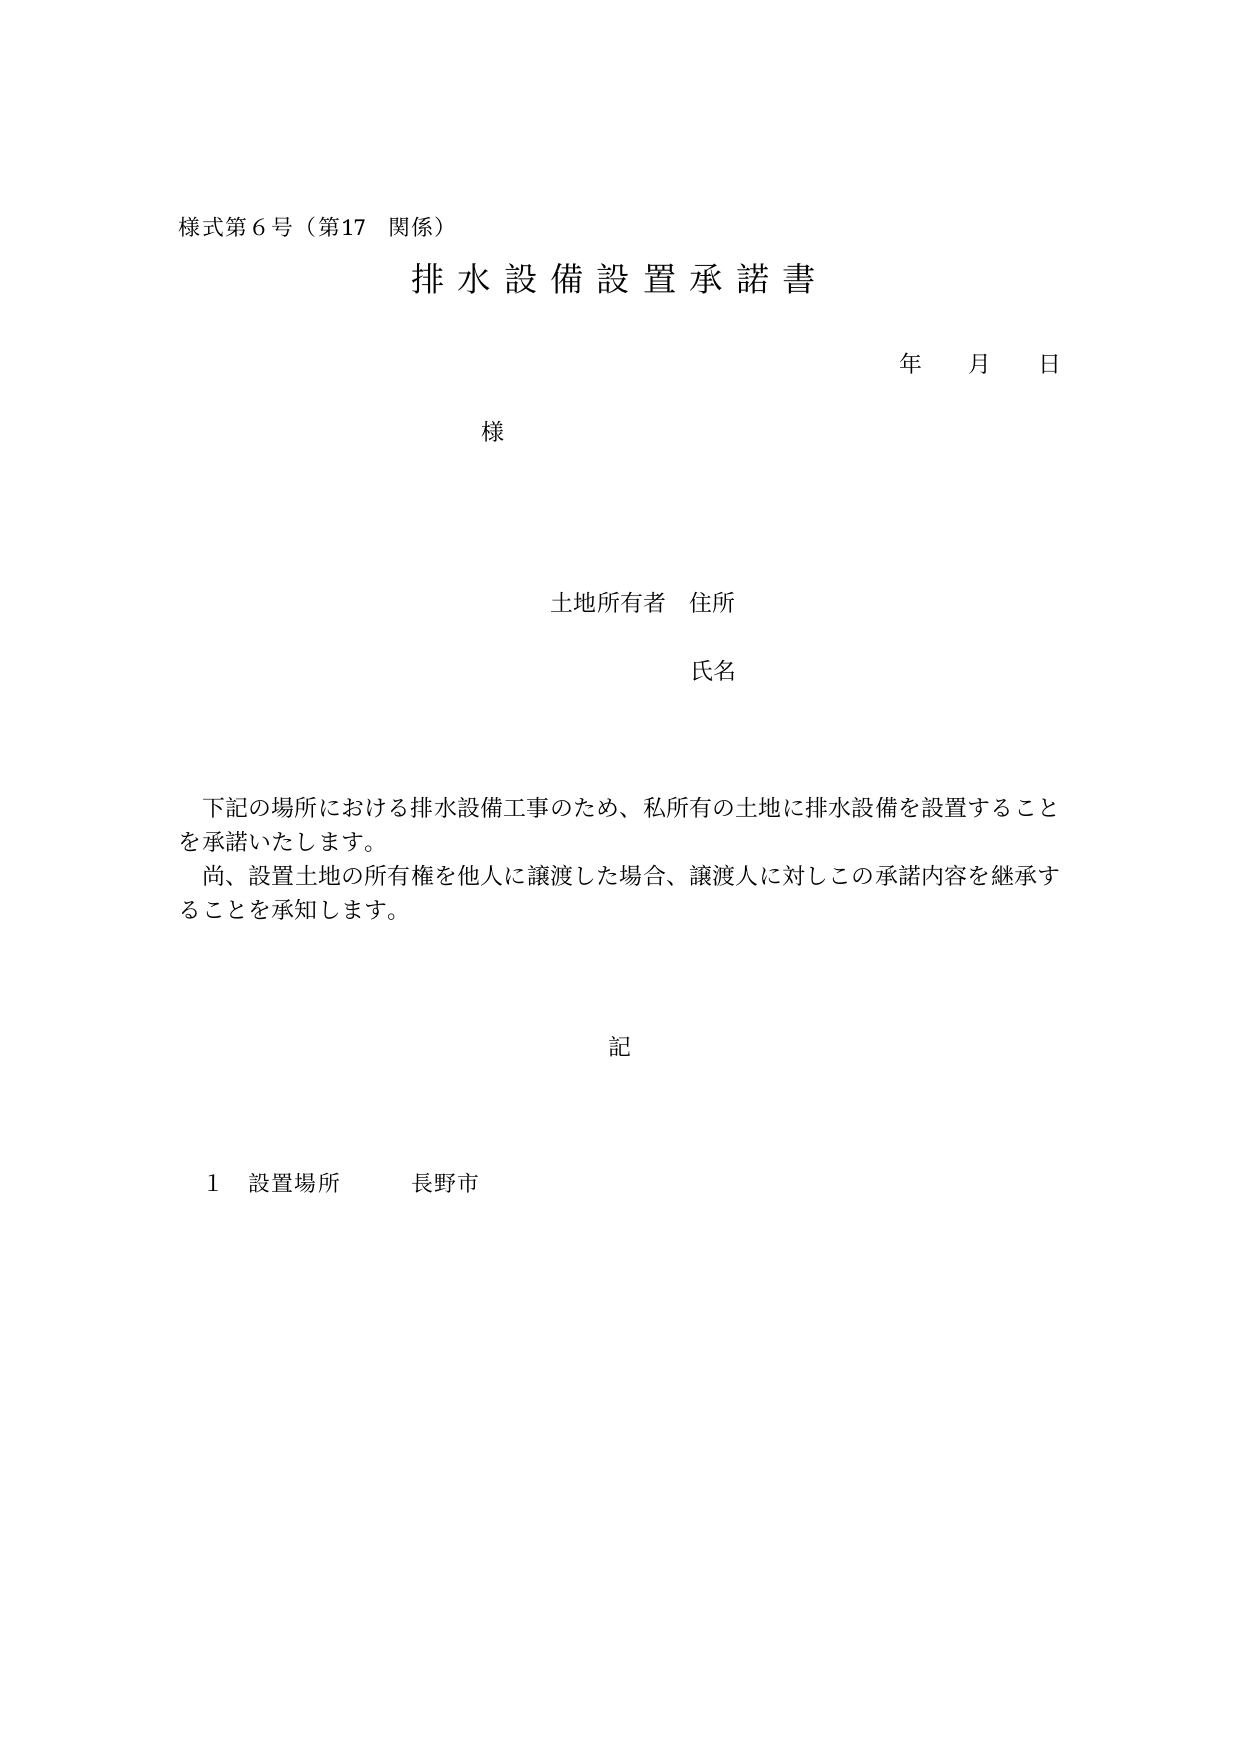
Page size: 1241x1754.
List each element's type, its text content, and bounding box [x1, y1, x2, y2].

text 様式第６号（第17関係） [179, 208, 1061, 243]
text 尚、設置土地の所有権を他人に譲渡した場合、譲渡人に対しこの承諾内容を継承することを承知します。 [179, 858, 1061, 926]
text 土地所有者 住所 [179, 584, 1061, 618]
text 様 [179, 413, 1061, 448]
text 下記の場所における排水設備工事のため、私所有の土地に排水設備を設置することを承諾いたします。 [179, 789, 1061, 858]
text 氏名 [179, 653, 1061, 687]
subtitle 排水設備設置承諾書 [179, 243, 1061, 311]
text 記 [179, 1028, 1061, 1063]
text 年 月 日 [179, 345, 1061, 379]
text １ 設置場所 長野市 [179, 1165, 1061, 1199]
